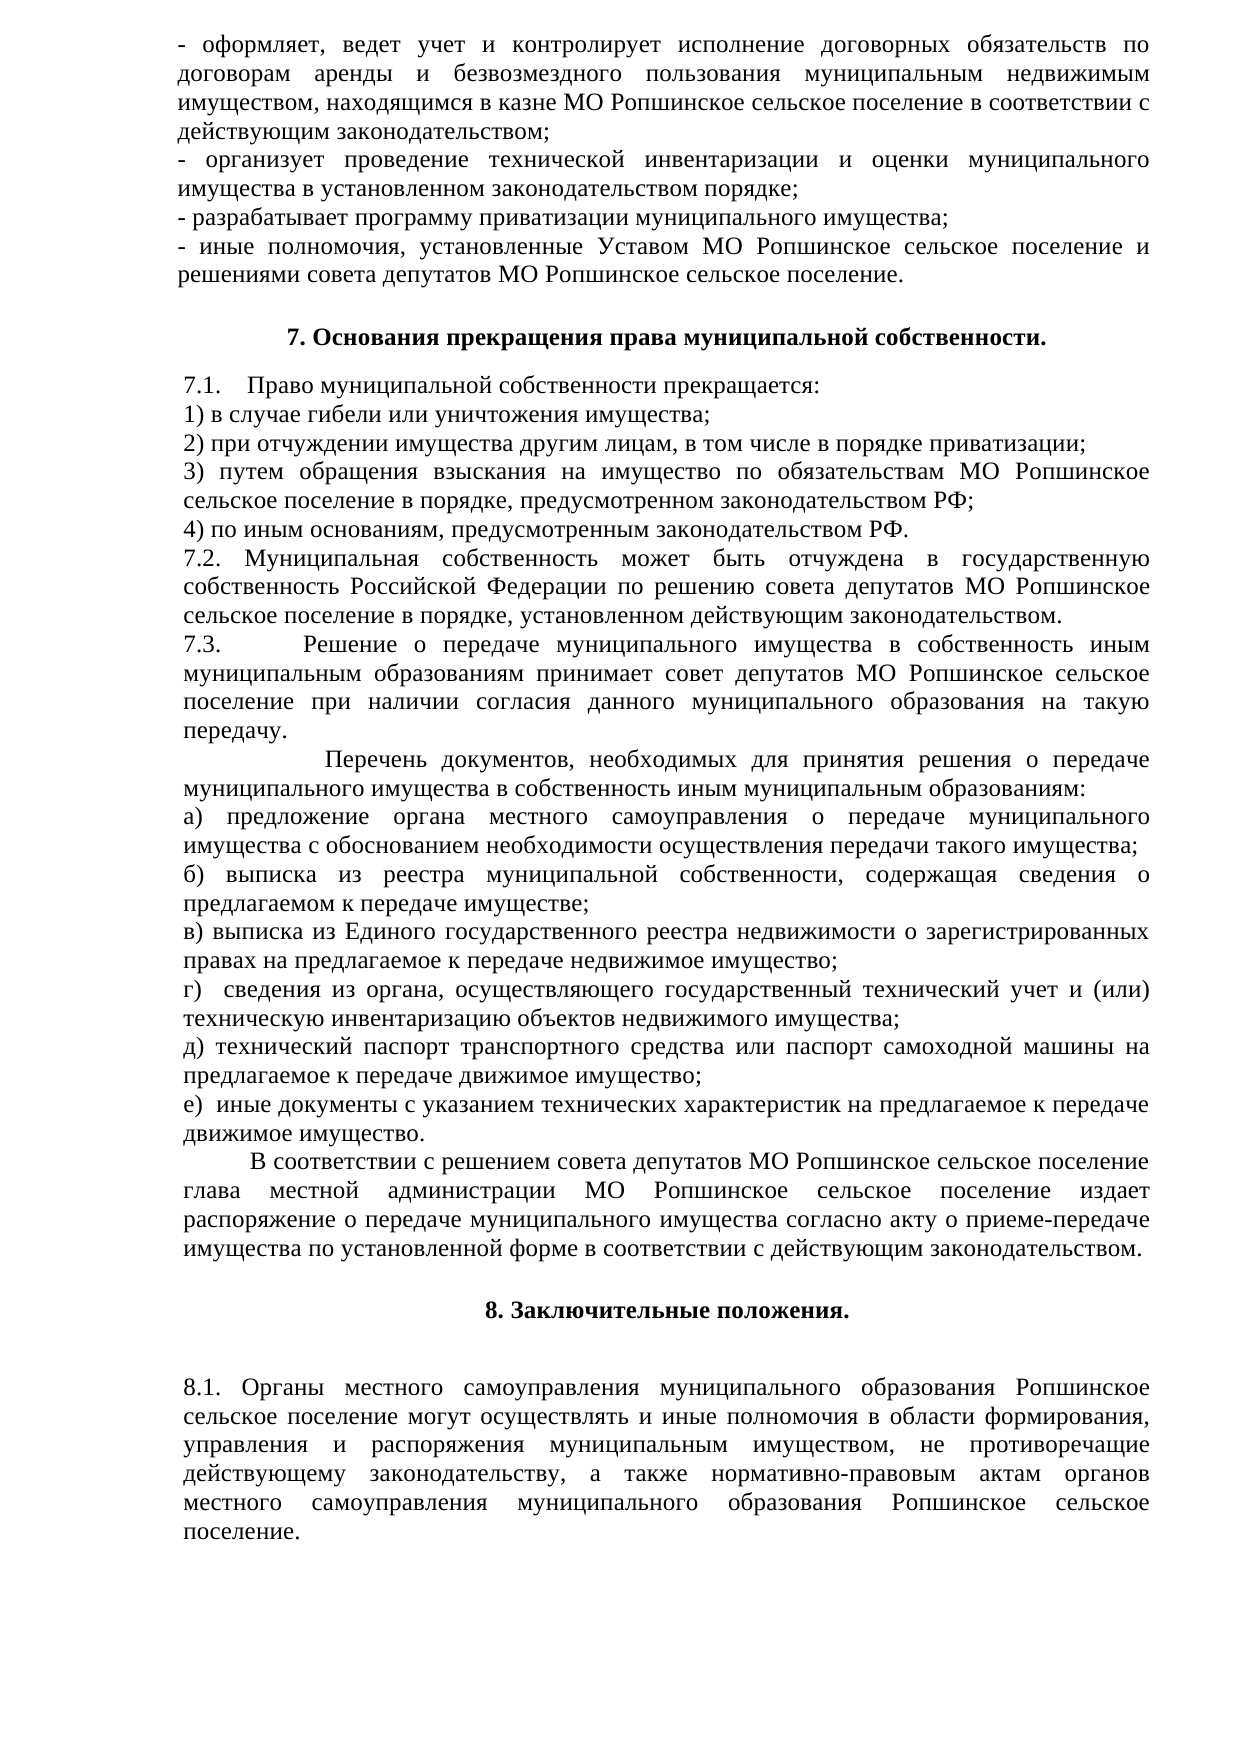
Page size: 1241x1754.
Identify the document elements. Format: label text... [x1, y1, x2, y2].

text 7.2. Муниципальная собственность может быть отчуждена в государственную собственность Российской Федерации по решению совета депутатов МО Ропшинское сельское поселение в порядке, установленном действующим законодательством. [183, 543, 1152, 629]
text - организует проведение технической инвентаризации и оценки муниципального имущества в установленном законодательством порядке; [177, 144, 1152, 202]
text 3) путем обращения взыскания на имущество по обязательствам МО Ропшинское сельское поселение в порядке, предусмотренном законодательством РФ; [183, 456, 1152, 514]
text 8.1. Органы местного самоуправления муниципального образования Ропшинское сельское поселение могут осуществлять и иные полномочия в области формирования, управления и распоряжения муниципальным имуществом, не противоречащие действующему законодательству, а также нормативно-правовым актам органов местного самоуправления муниципального образования Ропшинское сельское поселение. [183, 1343, 1152, 1544]
text а) предложение органа местного самоуправления о передаче муниципального имущества с обоснованием необходимости осуществления передачи такого имущества; [183, 801, 1152, 859]
text - разрабатывает программу приватизации муниципального имущества; [177, 202, 1152, 231]
text в) выписка из Единого государственного реестра недвижимости о зарегистрированных правах на предлагаемое к передаче недвижимое имущество; [183, 916, 1152, 974]
text 1) в случае гибели или уничтожения имущества; [183, 399, 1152, 428]
text е) иные документы с указанием технических характеристик на предлагаемое к передаче движимое имущество. [183, 1089, 1152, 1146]
text - оформляет, ведет учет и контролирует исполнение договорных обязательств по договорам аренды и безвозмездного пользования муниципальным недвижимым имуществом, находящимся в казне МО Ропшинское сельское поселение в соответствии с действующим законодательством; [177, 29, 1152, 144]
text г) сведения из органа, осуществляющего государственный технический учет и (или) техническую инвентаризацию объектов недвижимого имущества; [183, 974, 1152, 1031]
text - иные полномочия, установленные Уставом МО Ропшинское сельское поселение и решениями совета депутатов МО Ропшинское сельское поселение. [177, 231, 1152, 288]
text В соответствии с решением совета депутатов МО Ропшинское сельское поселение глава местной администрации МО Ропшинское сельское поселение издает распоряжение о передаче муниципального имущества согласно акту о приеме-передаче имущества по установленной форме в соответствии с действующим законодательством. [183, 1146, 1152, 1261]
subtitle 7. Основания прекращения права муниципальной собственности. [183, 322, 1152, 350]
text 7.1. Право муниципальной собственности прекращается: [183, 370, 1152, 399]
text Перечень документов, необходимых для принятия решения о передаче муниципального имущества в собственность иным муниципальным образованиям: [183, 744, 1152, 801]
text б) выписка из реестра муниципальной собственности, содержащая сведения о предлагаемом к передаче имуществе; [183, 859, 1152, 916]
text 2) при отчуждении имущества другим лицам, в том числе в порядке приватизации; [183, 428, 1152, 456]
text 7.3. Решение о передаче муниципального имущества в собственность иным муниципальным образованиям принимает совет депутатов МО Ропшинское сельское поселение при наличии согласия данного муниципального образования на такую передачу. [183, 629, 1152, 744]
text д) технический паспорт транспортного средства или паспорт самоходной машины на предлагаемое к передаче движимое имущество; [183, 1031, 1152, 1089]
text 4) по иным основаниям, предусмотренным законодательством РФ. [183, 514, 1152, 543]
subtitle 8. Заключительные положения. [183, 1295, 1152, 1323]
